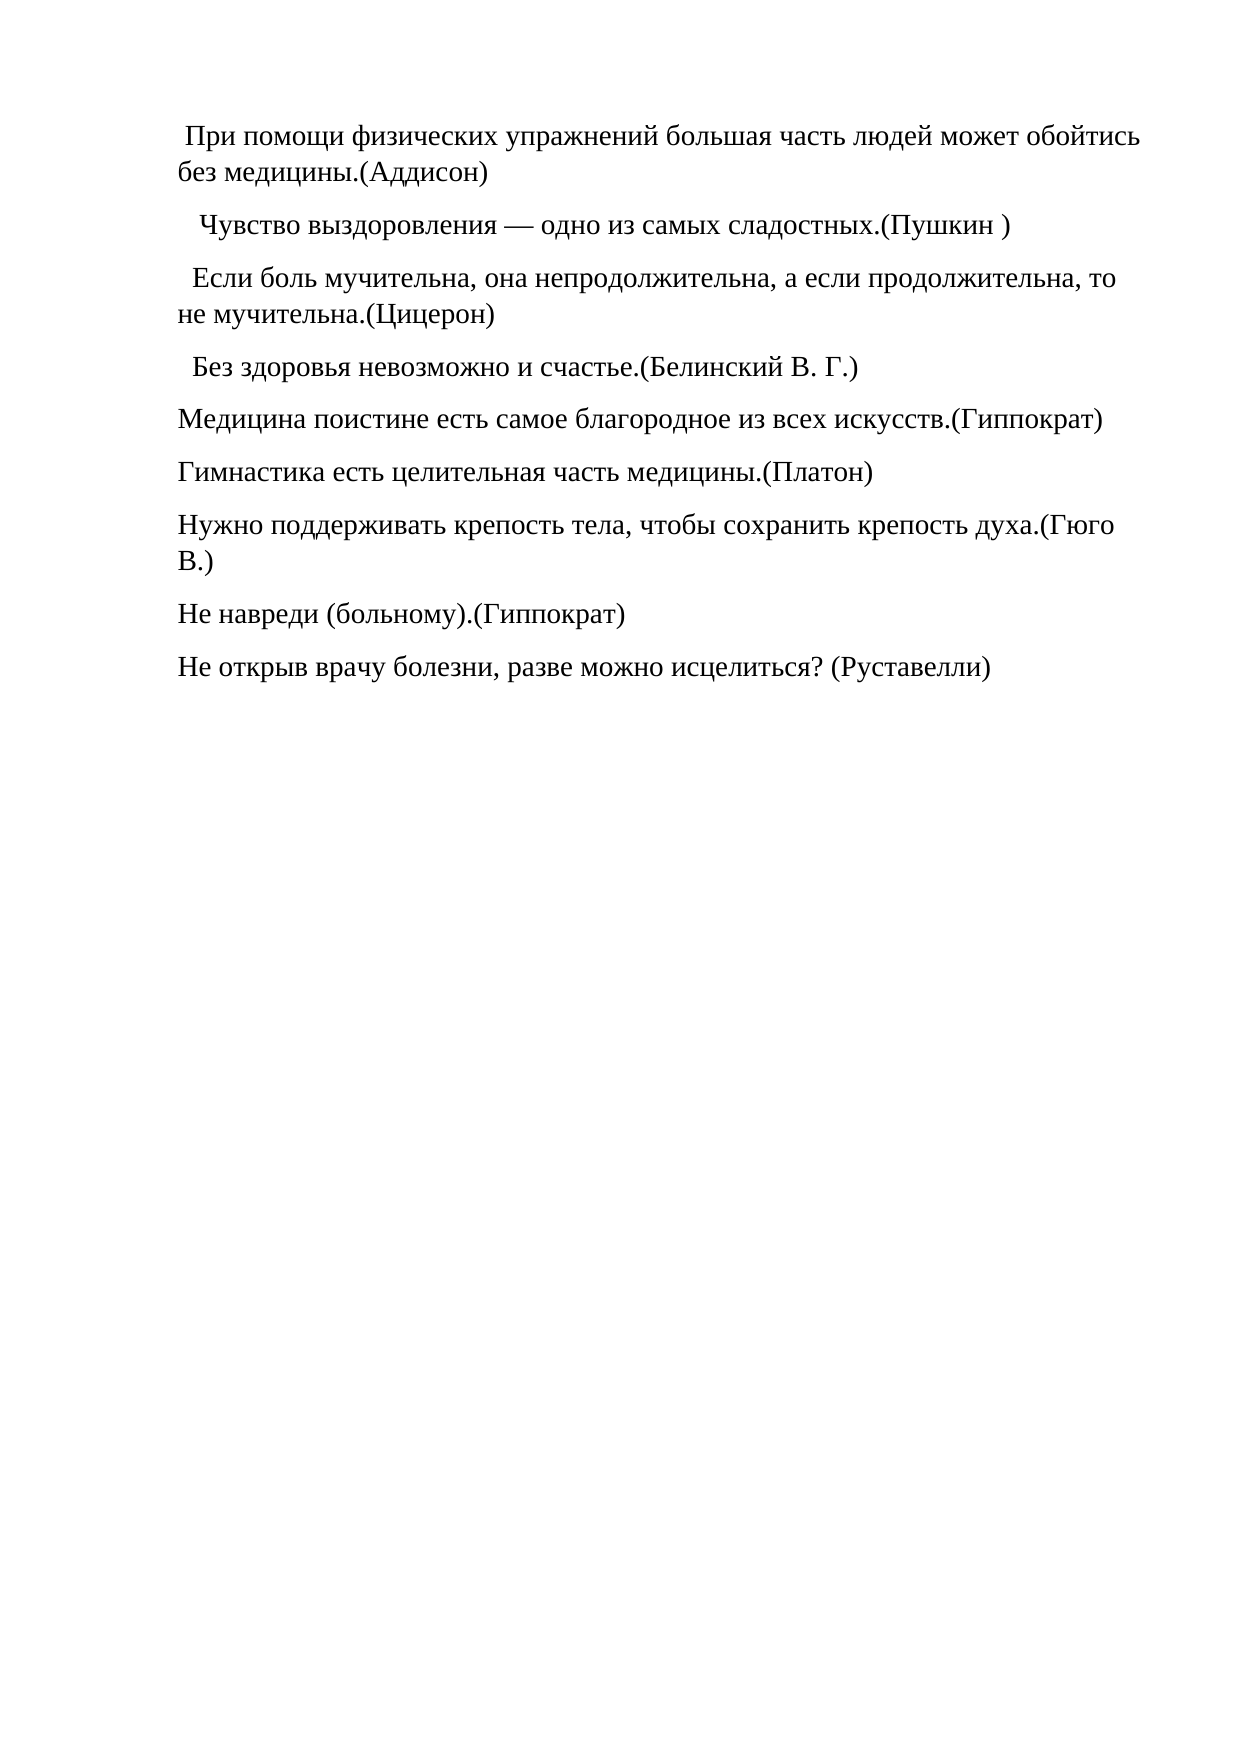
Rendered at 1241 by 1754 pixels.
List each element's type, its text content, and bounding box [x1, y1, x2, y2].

text Не открыв врачу болезни, разве можно исцелиться? (Руставелли) [177, 649, 1152, 683]
text Если боль мучительна, она непродолжительна, а если продолжительна, то не мучительна.(Цицерон) [177, 260, 1152, 329]
text При помощи физических упражнений большая часть людей может обойтись без медицины.(Аддисон) [177, 118, 1152, 188]
text Нужно поддерживать крепость тела, чтобы сохранить крепость духа.(Гюго В.) [177, 507, 1152, 577]
text Чувство выздоровления — одно из самых сладостных.(Пушкин ) [177, 207, 1152, 241]
text Гимнастика есть целительная часть медицины.(Платон) [177, 454, 1152, 488]
text Медицина поистине есть самое благородное из всех искусств.(Гиппократ) [177, 402, 1152, 435]
text Не навреди (больному).(Гиппократ) [177, 596, 1152, 630]
text Без здоровья невозможно и счастье.(Белинский В. Г.) [177, 349, 1152, 382]
